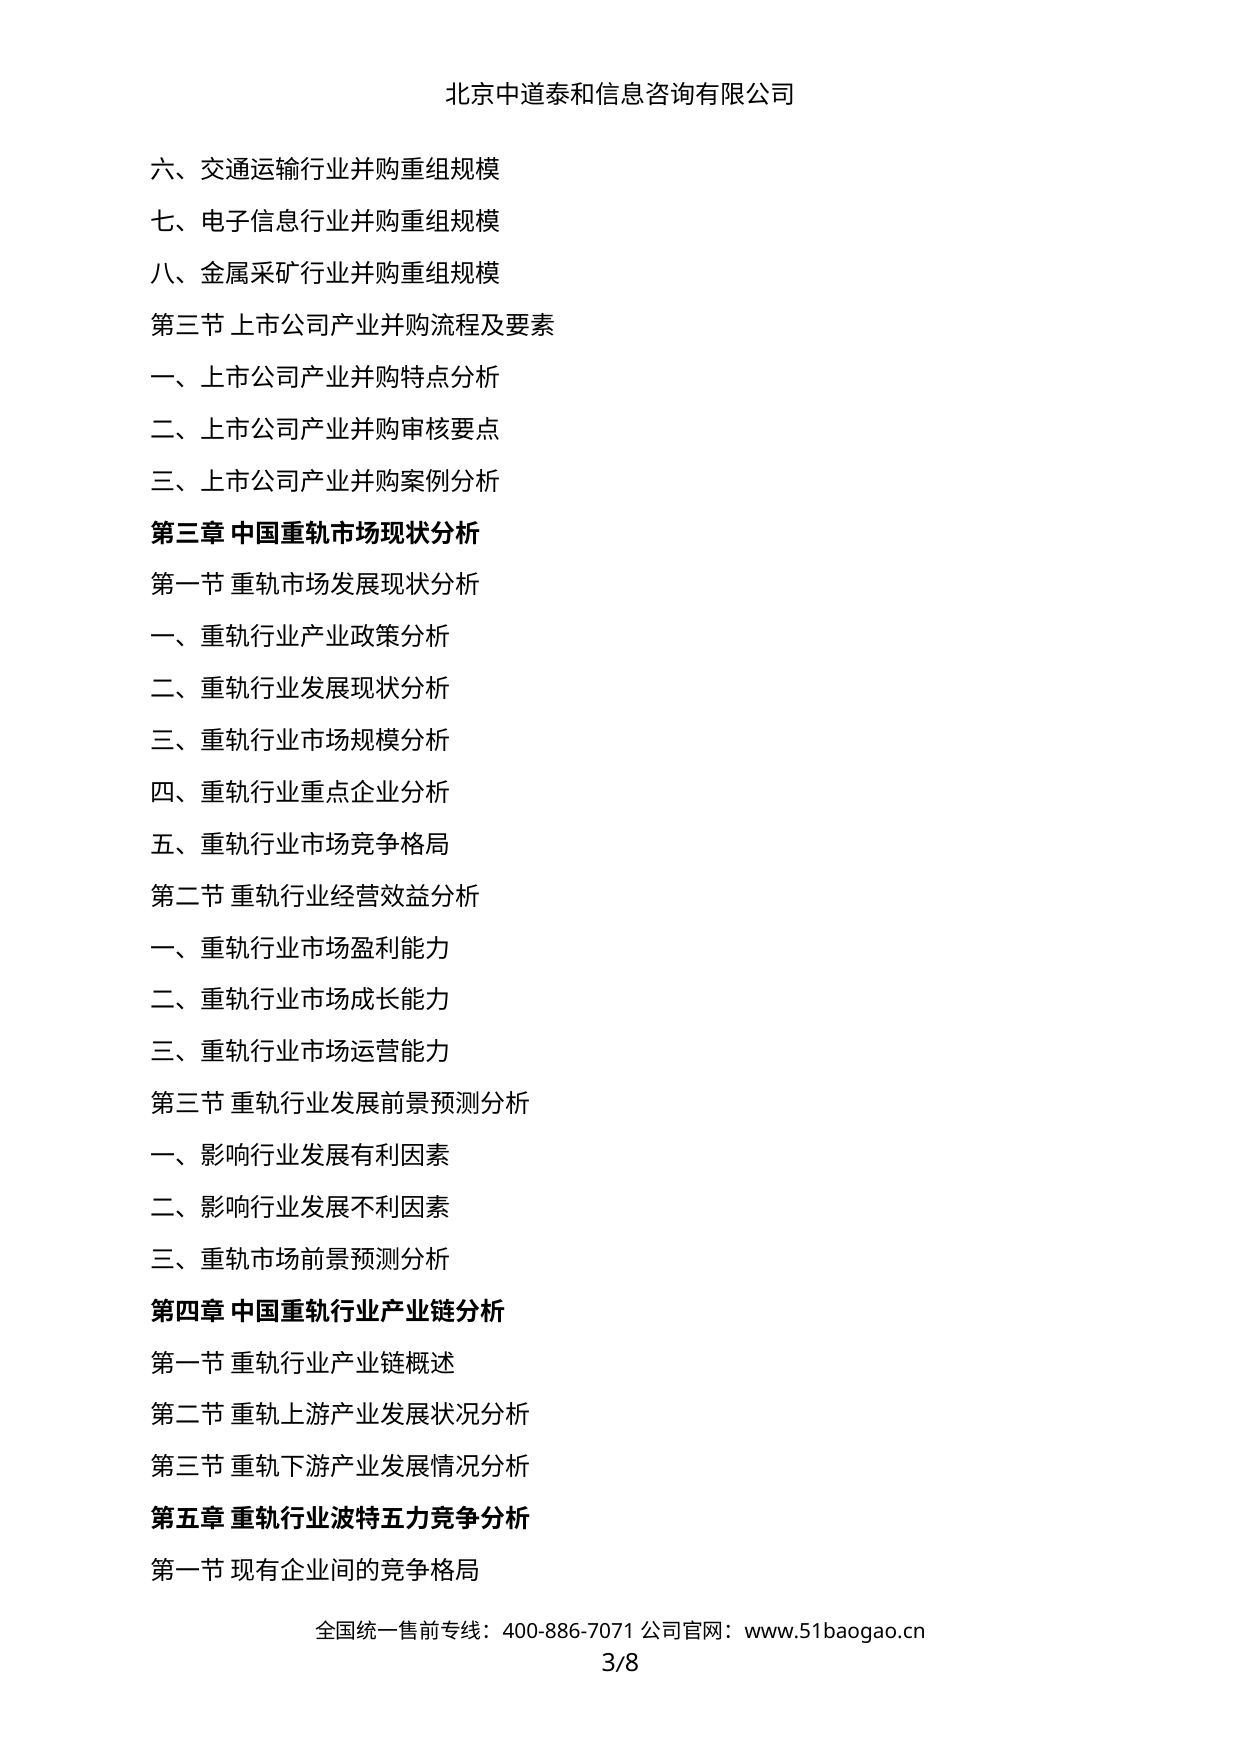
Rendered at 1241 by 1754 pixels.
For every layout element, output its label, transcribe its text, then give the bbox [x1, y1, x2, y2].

text 第三节 重轨行业发展前景预测分析 [150, 1084, 1090, 1120]
text 第二节 重轨行业经营效益分析 [150, 876, 1090, 912]
text 二、重轨行业市场成长能力 [150, 980, 1090, 1016]
text 第一节 重轨行业产业链概述 [150, 1343, 1090, 1379]
text 三、重轨行业市场规模分析 [150, 721, 1090, 757]
text 第一节 重轨市场发展现状分析 [150, 565, 1090, 601]
text 五、重轨行业市场竞争格局 [150, 824, 1090, 861]
text 第三章 中国重轨市场现状分析 [150, 513, 1090, 549]
text 二、影响行业发展不利因素 [150, 1187, 1090, 1224]
text 一、上市公司产业并购特点分析 [150, 357, 1090, 394]
text 三、上市公司产业并购案例分析 [150, 461, 1090, 497]
text 第五章 重轨行业波特五力竞争分析 [150, 1499, 1090, 1535]
text 一、影响行业发展有利因素 [150, 1136, 1090, 1172]
text 三、重轨市场前景预测分析 [150, 1239, 1090, 1276]
text 第三节 上市公司产业并购流程及要素 [150, 306, 1090, 342]
text 第四章 中国重轨行业产业链分析 [150, 1291, 1090, 1327]
text 二、重轨行业发展现状分析 [150, 669, 1090, 705]
text 四、重轨行业重点企业分析 [150, 772, 1090, 809]
text 第三节 重轨下游产业发展情况分析 [150, 1447, 1090, 1483]
text 三、重轨行业市场运营能力 [150, 1032, 1090, 1068]
text 一、重轨行业产业政策分析 [150, 617, 1090, 653]
text 第二节 重轨上游产业发展状况分析 [150, 1395, 1090, 1431]
text 第一节 现有企业间的竞争格局 [150, 1551, 1090, 1587]
text 七、电子信息行业并购重组规模 [150, 202, 1090, 238]
text 六、交通运输行业并购重组规模 [150, 150, 1090, 186]
text 二、上市公司产业并购审核要点 [150, 409, 1090, 446]
text 八、金属采矿行业并购重组规模 [150, 254, 1090, 290]
text 一、重轨行业市场盈利能力 [150, 928, 1090, 964]
